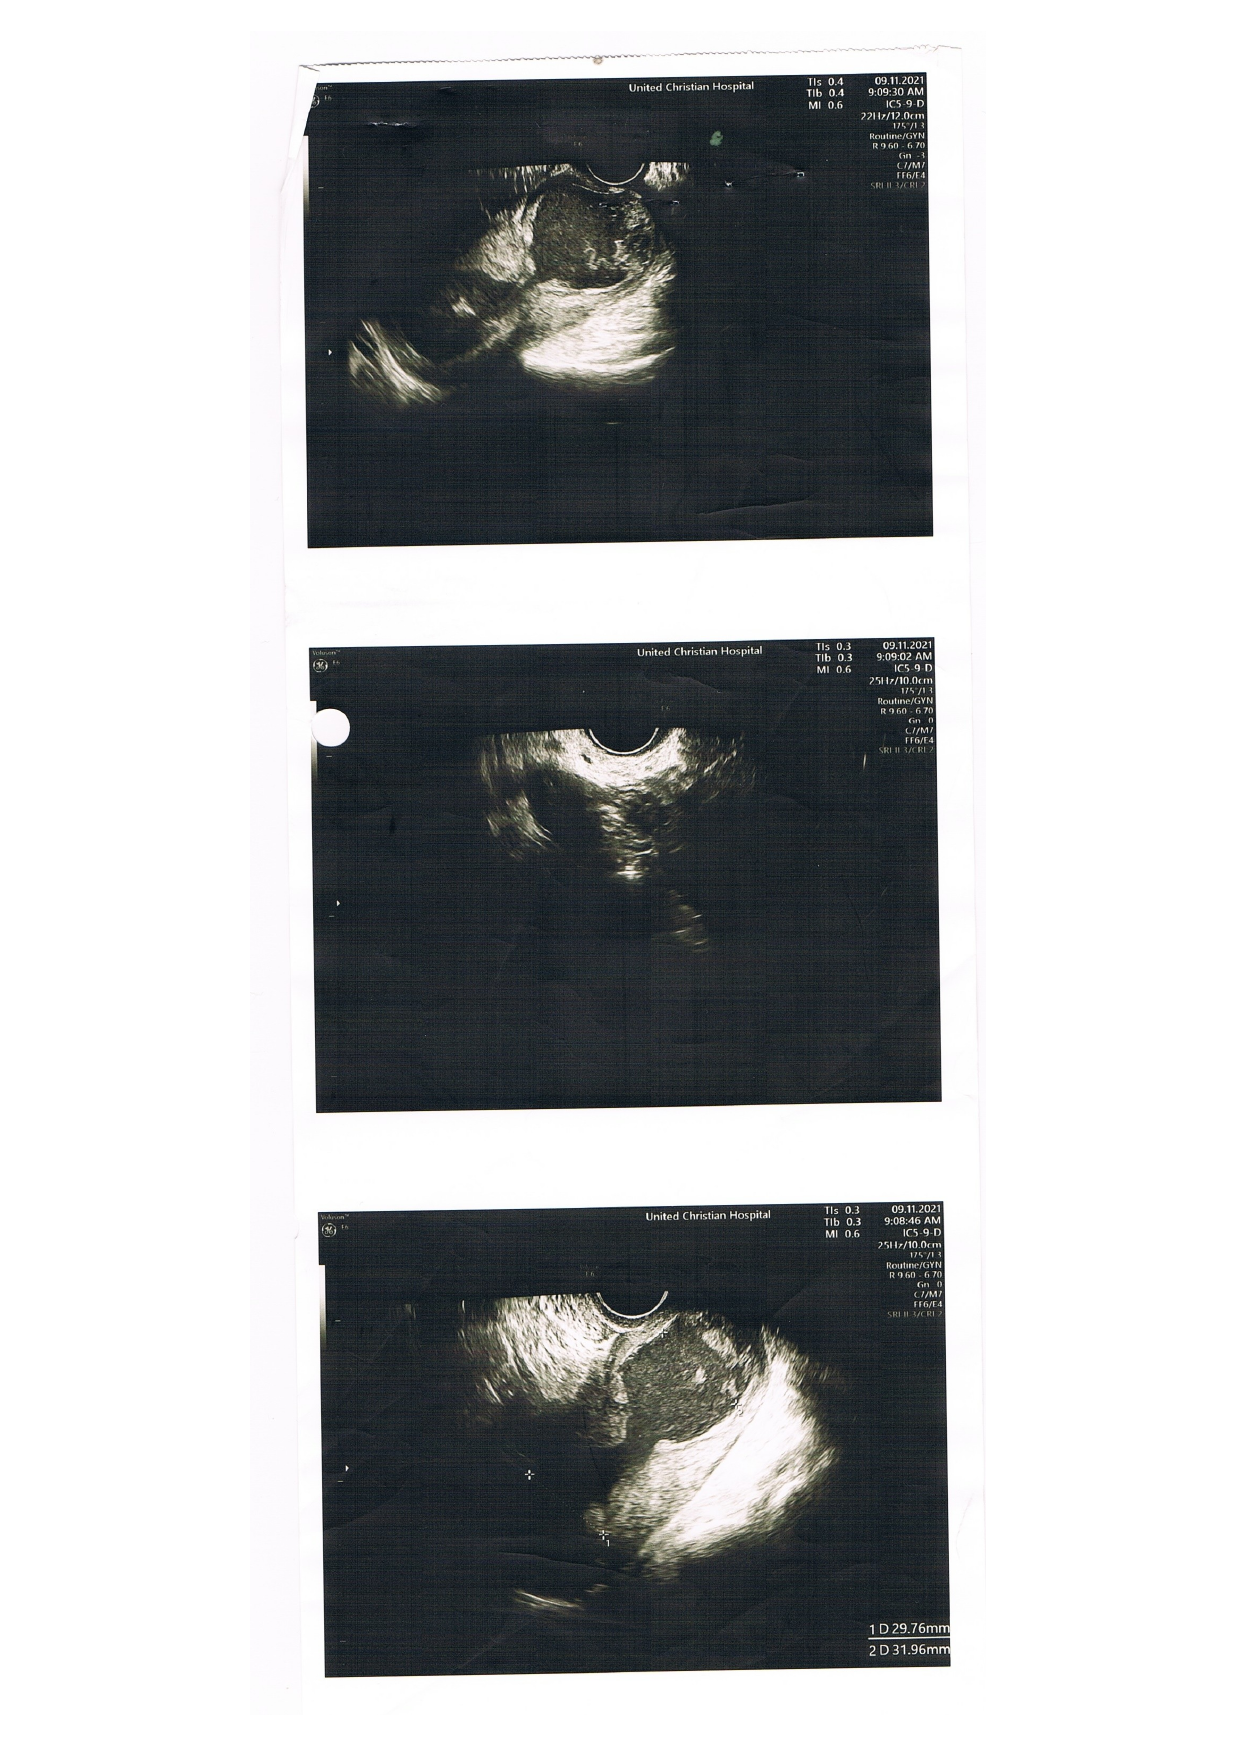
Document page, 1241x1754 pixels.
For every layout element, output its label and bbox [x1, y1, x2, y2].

picture [250, 31, 986, 1715]
